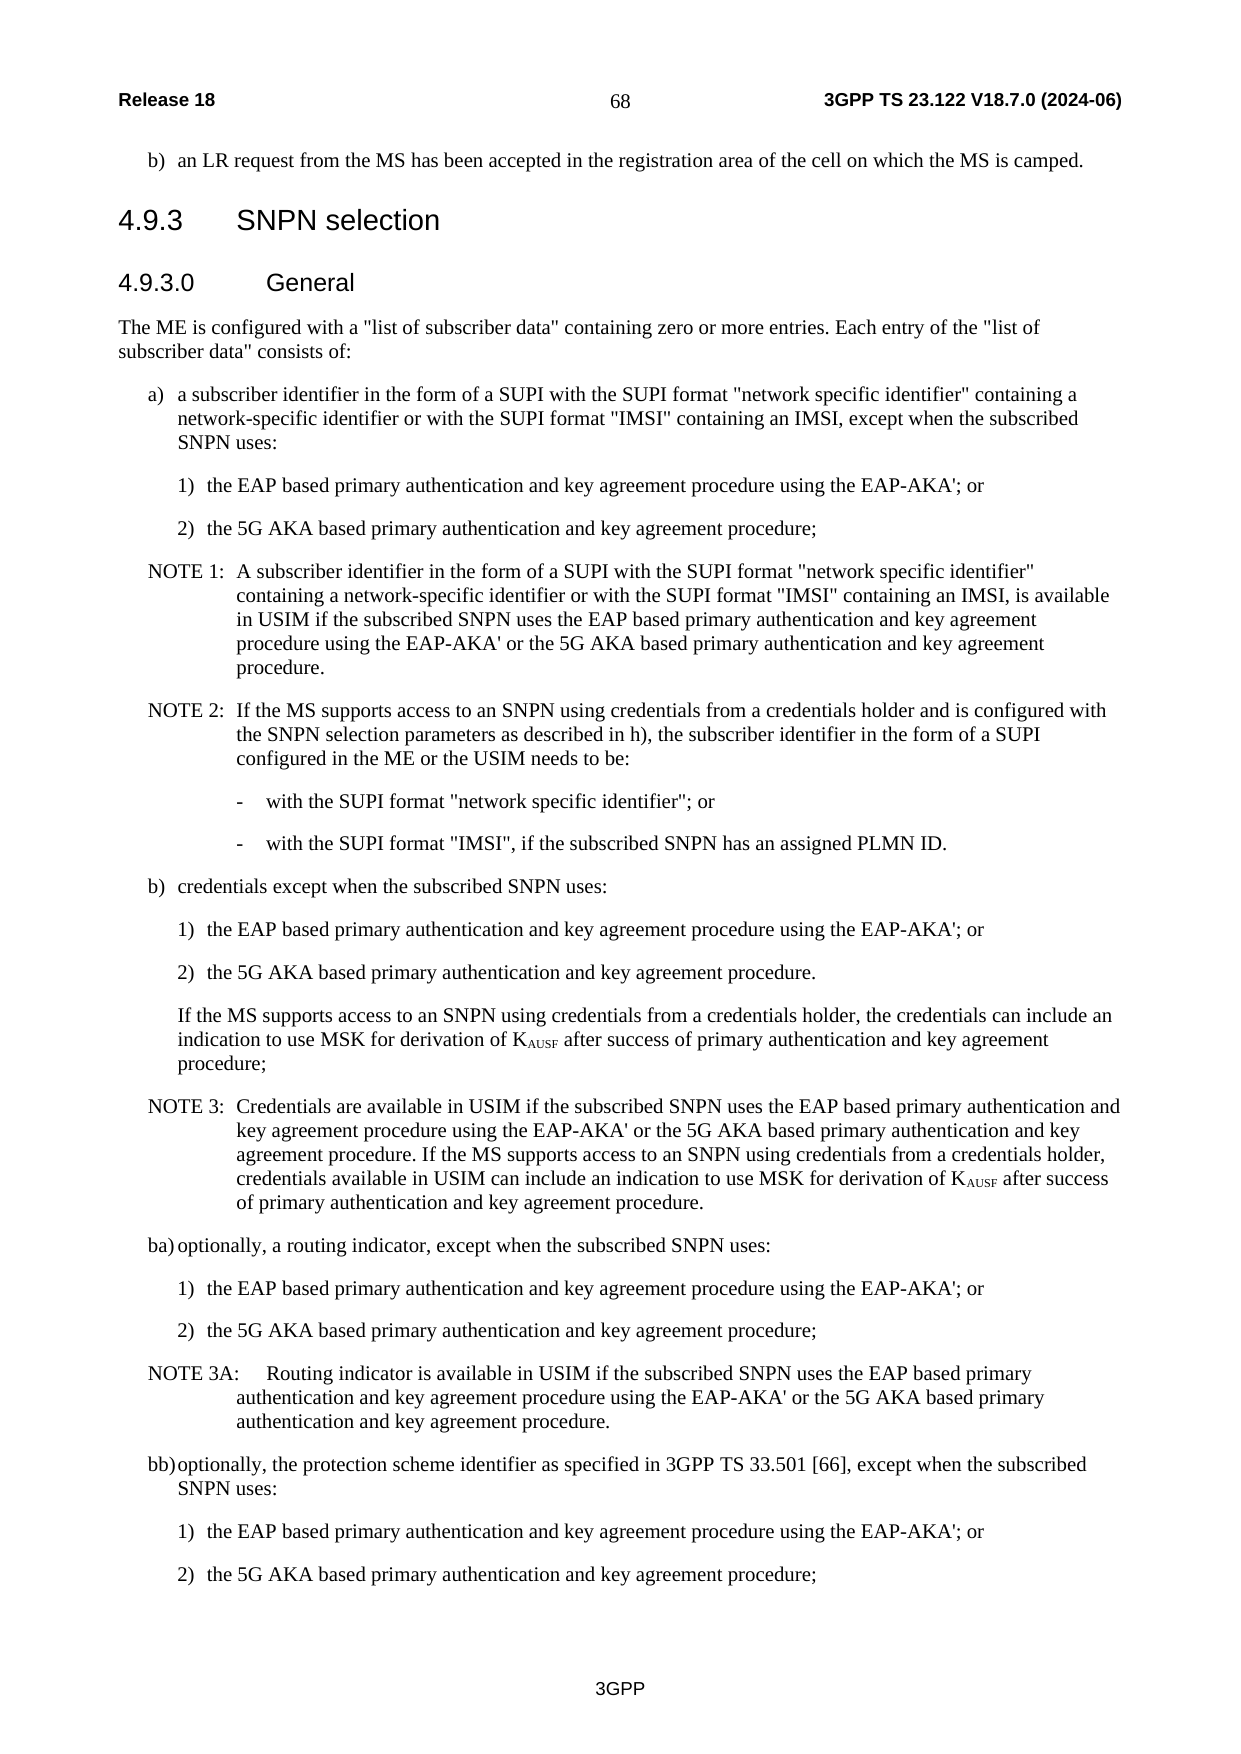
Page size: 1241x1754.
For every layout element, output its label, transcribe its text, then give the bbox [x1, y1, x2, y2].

text 2) the 5G AKA based primary authentication and key agreement procedure; [177, 1562, 1122, 1586]
text NOTE 3: Credentials are available in USIM if the subscribed SNPN uses the EAP based primary authentication and key agreement procedure using the EAP-AKA' or the 5G AKA based primary authentication and key agreement procedure. If the MS supports access to an SNPN using credentials from a credentials holder, credentials available in USIM can include an indication to use MSK for derivation of KAUSF after success of primary authentication and key agreement procedure. [148, 1093, 1122, 1214]
text bb) optionally, the protection scheme identifier as specified in 3GPP TS 33.501 [66], except when the subscribed SNPN uses: [148, 1452, 1122, 1500]
subtitle 4.9.3 SNPN selection [118, 203, 1122, 236]
text - with the SUPI format "IMSI", if the subscribed SNPN has an assigned PLMN ID. [236, 831, 1122, 855]
text If the MS supports access to an SNPN using credentials from a credentials holder, the credentials can include an indication to use MSK for derivation of KAUSF after success of primary authentication and key agreement procedure; [148, 1003, 1122, 1075]
text b) an LR request from the MS has been accepted in the registration area of the cell on which the MS is camped. [148, 147, 1122, 172]
text NOTE 2: If the MS supports access to an SNPN using credentials from a credentials holder and is configured with the SNPN selection parameters as described in h), the subscriber identifier in the form of a SUPI configured in the ME or the USIM needs to be: [148, 698, 1122, 770]
text 1) the EAP based primary authentication and key agreement procedure using the EAP-AKA'; or [177, 1519, 1122, 1543]
text b) credentials except when the subscribed SNPN uses: [148, 874, 1122, 898]
text 2) the 5G AKA based primary authentication and key agreement procedure. [177, 960, 1122, 984]
text ba) optionally, a routing indicator, except when the subscribed SNPN uses: [148, 1233, 1122, 1257]
text a) a subscriber identifier in the form of a SUPI with the SUPI format "network specific identifier" containing a network-specific identifier or with the SUPI format "IMSI" containing an IMSI, except when the subscribed SNPN uses: [148, 382, 1122, 454]
text 1) the EAP based primary authentication and key agreement procedure using the EAP-AKA'; or [177, 473, 1122, 497]
text 1) the EAP based primary authentication and key agreement procedure using the EAP-AKA'; or [177, 1275, 1122, 1299]
subtitle 4.9.3.0 General [118, 268, 1122, 296]
text NOTE 3A: Routing indicator is available in USIM if the subscribed SNPN uses the EAP based primary authentication and key agreement procedure using the EAP-AKA' or the 5G AKA based primary authentication and key agreement procedure. [148, 1361, 1122, 1433]
text 2) the 5G AKA based primary authentication and key agreement procedure; [177, 516, 1122, 540]
text 1) the EAP based primary authentication and key agreement procedure using the EAP-AKA'; or [177, 917, 1122, 941]
text The ME is configured with a "list of subscriber data" containing zero or more entries. Each entry of the "list of subscriber data" consists of: [118, 315, 1122, 363]
text - with the SUPI format "network specific identifier"; or [236, 788, 1122, 813]
text NOTE 1: A subscriber identifier in the form of a SUPI with the SUPI format "network specific identifier" containing a network-specific identifier or with the SUPI format "IMSI" containing an IMSI, is available in USIM if the subscribed SNPN uses the EAP based primary authentication and key agreement procedure using the EAP-AKA' or the 5G AKA based primary authentication and key agreement procedure. [148, 558, 1122, 679]
text 2) the 5G AKA based primary authentication and key agreement procedure; [177, 1318, 1122, 1342]
